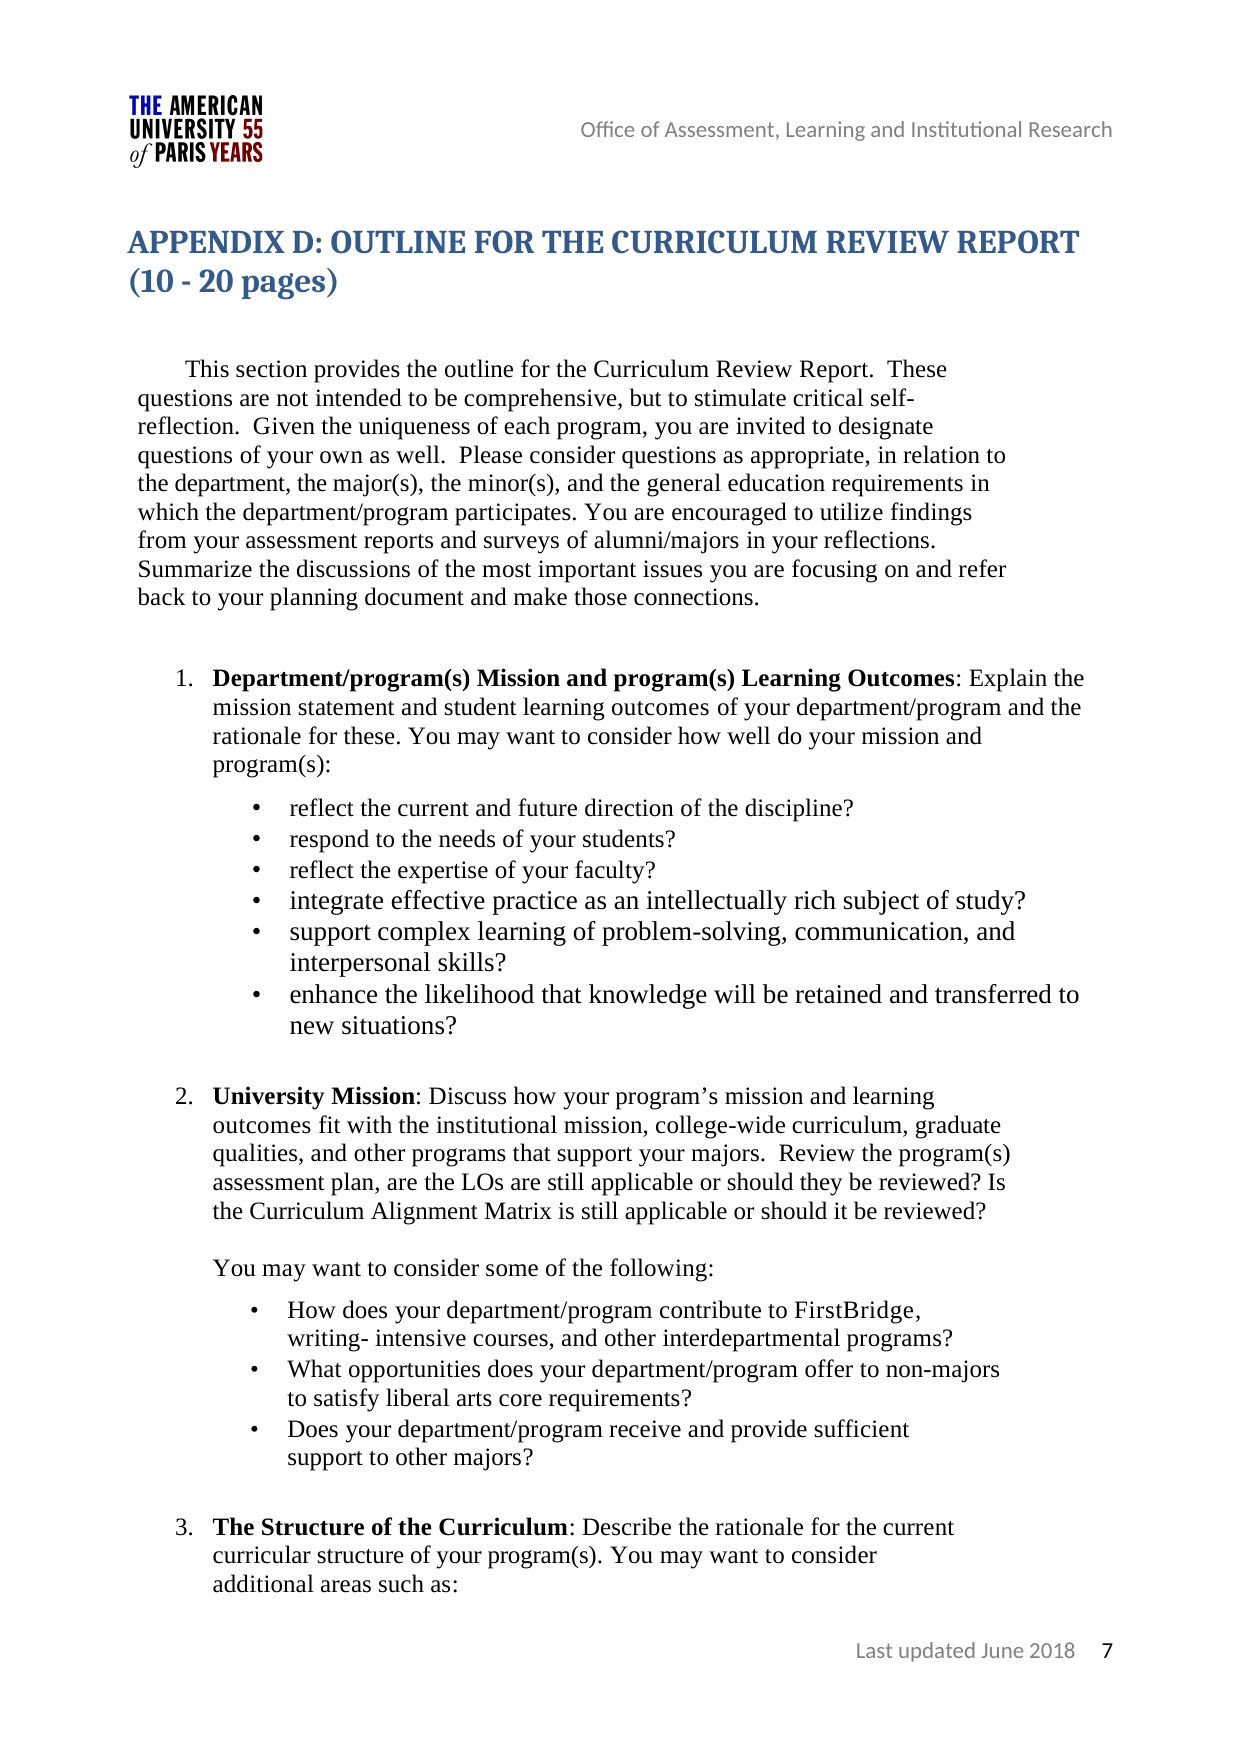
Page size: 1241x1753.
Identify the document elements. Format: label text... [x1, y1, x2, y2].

list respond to the needs of your students? [252, 822, 1101, 853]
list integrate effective practice as an intellectually rich subject of study? [252, 884, 1101, 915]
list University Mission: Discuss how your program’s mission and learning outcomes fit with the institutional mission, college-wide curriculum, graduate qualities, and other programs that support your majors. Review the program(s) assessment plan, are the LOs are still applicable or should they be reviewed? Is the Curriculum Alignment Matrix is still applicable or should it be reviewed? You may want to consider some of the following: [175, 1081, 1027, 1282]
list What opportunities does your department/program offer to non-majors to satisfy liberal arts core requirements? [250, 1354, 1010, 1412]
list support complex learning of problem-solving, communication, and interpersonal skills? [252, 915, 1101, 978]
list Department/program(s) Mission and program(s) Learning Outcomes: Explain the mission statement and student learning outcomes of your department/program and the rationale for these. You may want to consider how well do your mission and program(s): [175, 663, 1101, 778]
list How does your department/program contribute to FirstBridge, writing- intensive courses, and other interdepartmental programs? [250, 1295, 993, 1352]
picture [129, 95, 263, 168]
list reflect the current and future direction of the discipline? [252, 791, 1101, 822]
subtitle APPENDIX D: OUTLINE FOR THE CURRICULUM REVIEW REPORT (10 - 20 pages) [127, 224, 1113, 300]
list reflect the expertise of your faculty? [252, 853, 1101, 884]
list enhance the likelihood that knowledge will be retained and transferred to new situations? [252, 978, 1101, 1040]
text This section provides the outline for the Curriculum Review Report. These questions are not intended to be comprehensive, but to stimulate critical self-reflection. Given the uniqueness of each program, you are invited to designate questions of your own as well. Please consider questions as appropriate, in relation to the department, the major(s), the minor(s), and the general education requirements in which the department/program participates. You are encouraged to utilize findings from your assessment reports and surveys of alumni/majors in your reflections. Summarize the discussions of the most important issues you are focusing on and refer back to your planning document and make those connections. [137, 354, 1009, 611]
list Does your department/program receive and provide sufficient support to other majors? [250, 1414, 986, 1471]
list The Structure of the Curriculum: Describe the rationale for the current curricular structure of your program(s). You may want to consider additional areas such as: [175, 1512, 966, 1598]
